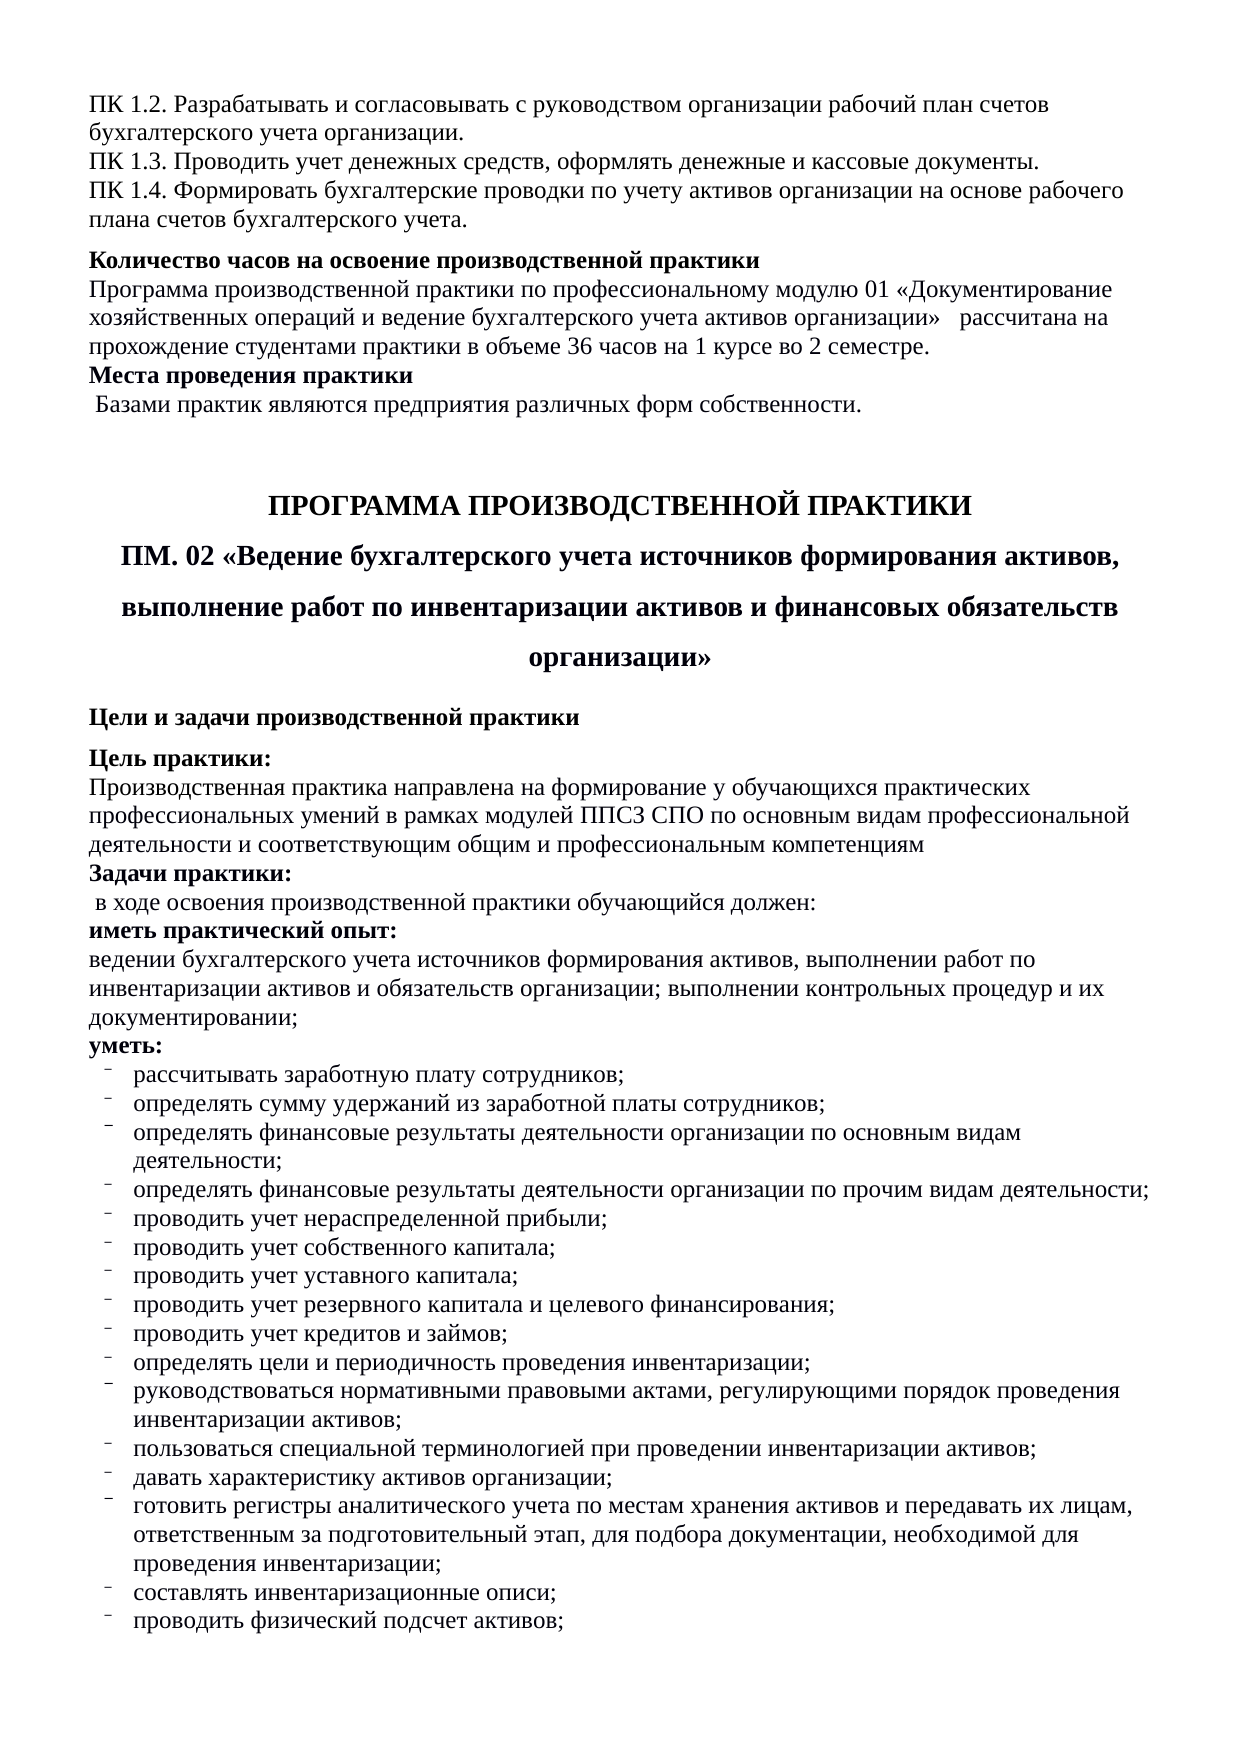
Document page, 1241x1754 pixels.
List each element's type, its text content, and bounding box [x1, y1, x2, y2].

text ПК 1.2. Разрабатывать и согласовывать с руководством организации рабочий план счетов бухгалтерского учета организации. [89, 89, 1152, 146]
list проводить учет уставного капитала; [103, 1261, 1152, 1289]
text иметь практический опыт: [89, 916, 1152, 944]
text Программа производственной практики по профессиональному модулю 01 «Документирование хозяйственных операций и ведение бухгалтерского учета активов организации» рассчитана на прохождение студентами практики в объеме 36 часов на 1 курсе во 2 семестре. [89, 274, 1152, 360]
list проводить учет резервного капитала и целевого финансирования; [103, 1289, 1152, 1318]
text Цели и задачи производственной практики [89, 702, 1152, 731]
text ПК 1.4. Формировать бухгалтерские проводки по учету активов организации на основе рабочего плана счетов бухгалтерского учета. [89, 175, 1152, 232]
text в ходе освоения производственной практики обучающийся должен: [89, 887, 1152, 916]
list инвентаризации активов; [133, 1404, 1152, 1433]
text Места проведения практики [89, 360, 1152, 389]
text Количество часов на освоение производственной практики [89, 245, 1152, 274]
list определять финансовые результаты деятельности организации по прочим видам деятельности; [103, 1174, 1152, 1203]
list деятельности; [133, 1146, 1152, 1174]
list готовить регистры аналитического учета по местам хранения активов и передавать их лицам, [103, 1491, 1152, 1519]
text Базами практик являются предприятия различных форм собственности. [89, 389, 1152, 417]
list ответственным за подготовительный этап, для подбора документации, необходимой для [133, 1519, 1152, 1548]
text Производственная практика направлена на формирование у обучающихся практических профессиональных умений в рамках модулей ППСЗ СПО по основным видам профессиональной деятельности и соответствующим общим и профессиональным компетенциям [89, 772, 1152, 858]
list руководствоваться нормативными правовыми актами, регулирующими порядок проведения [103, 1376, 1152, 1404]
list давать характеристику активов организации; [103, 1462, 1152, 1491]
list пользоваться специальной терминологией при проведении инвентаризации активов; [103, 1433, 1152, 1462]
text ведении бухгалтерского учета источников формирования активов, выполнении работ по инвентаризации активов и обязательств организации; выполнении контрольных процедур и их документировании; [89, 944, 1152, 1031]
list определять финансовые результаты деятельности организации по основным видам [103, 1117, 1152, 1146]
text Задачи практики: [89, 858, 1152, 887]
list составлять инвентаризационные описи; [103, 1577, 1152, 1606]
list проводить физический подсчет активов; [103, 1606, 1152, 1634]
list определять сумму удержаний из заработной платы сотрудников; [103, 1088, 1152, 1117]
text ПК 1.3. Проводить учет денежных средств, оформлять денежные и кассовые документы. [89, 146, 1152, 175]
text Цель практики: [89, 743, 1152, 772]
list проводить учет кредитов и займов; [103, 1318, 1152, 1347]
text уметь: [89, 1031, 1152, 1059]
list рассчитывать заработную плату сотрудников; [103, 1059, 1152, 1088]
list проводить учет нераспределенной прибыли; [103, 1203, 1152, 1232]
list определять цели и периодичность проведения инвентаризации; [103, 1347, 1152, 1376]
text ПМ. 02 «Ведение бухгалтерского учета источников формирования активов, выполнение работ по инвентаризации активов и финансовых обязательств организации» [89, 538, 1152, 673]
text ПРОГРАММА ПРОИЗВОДСТВЕННОЙ ПРАКТИКИ [89, 488, 1152, 522]
list проводить учет собственного капитала; [103, 1232, 1152, 1261]
list проведения инвентаризации; [133, 1548, 1152, 1577]
